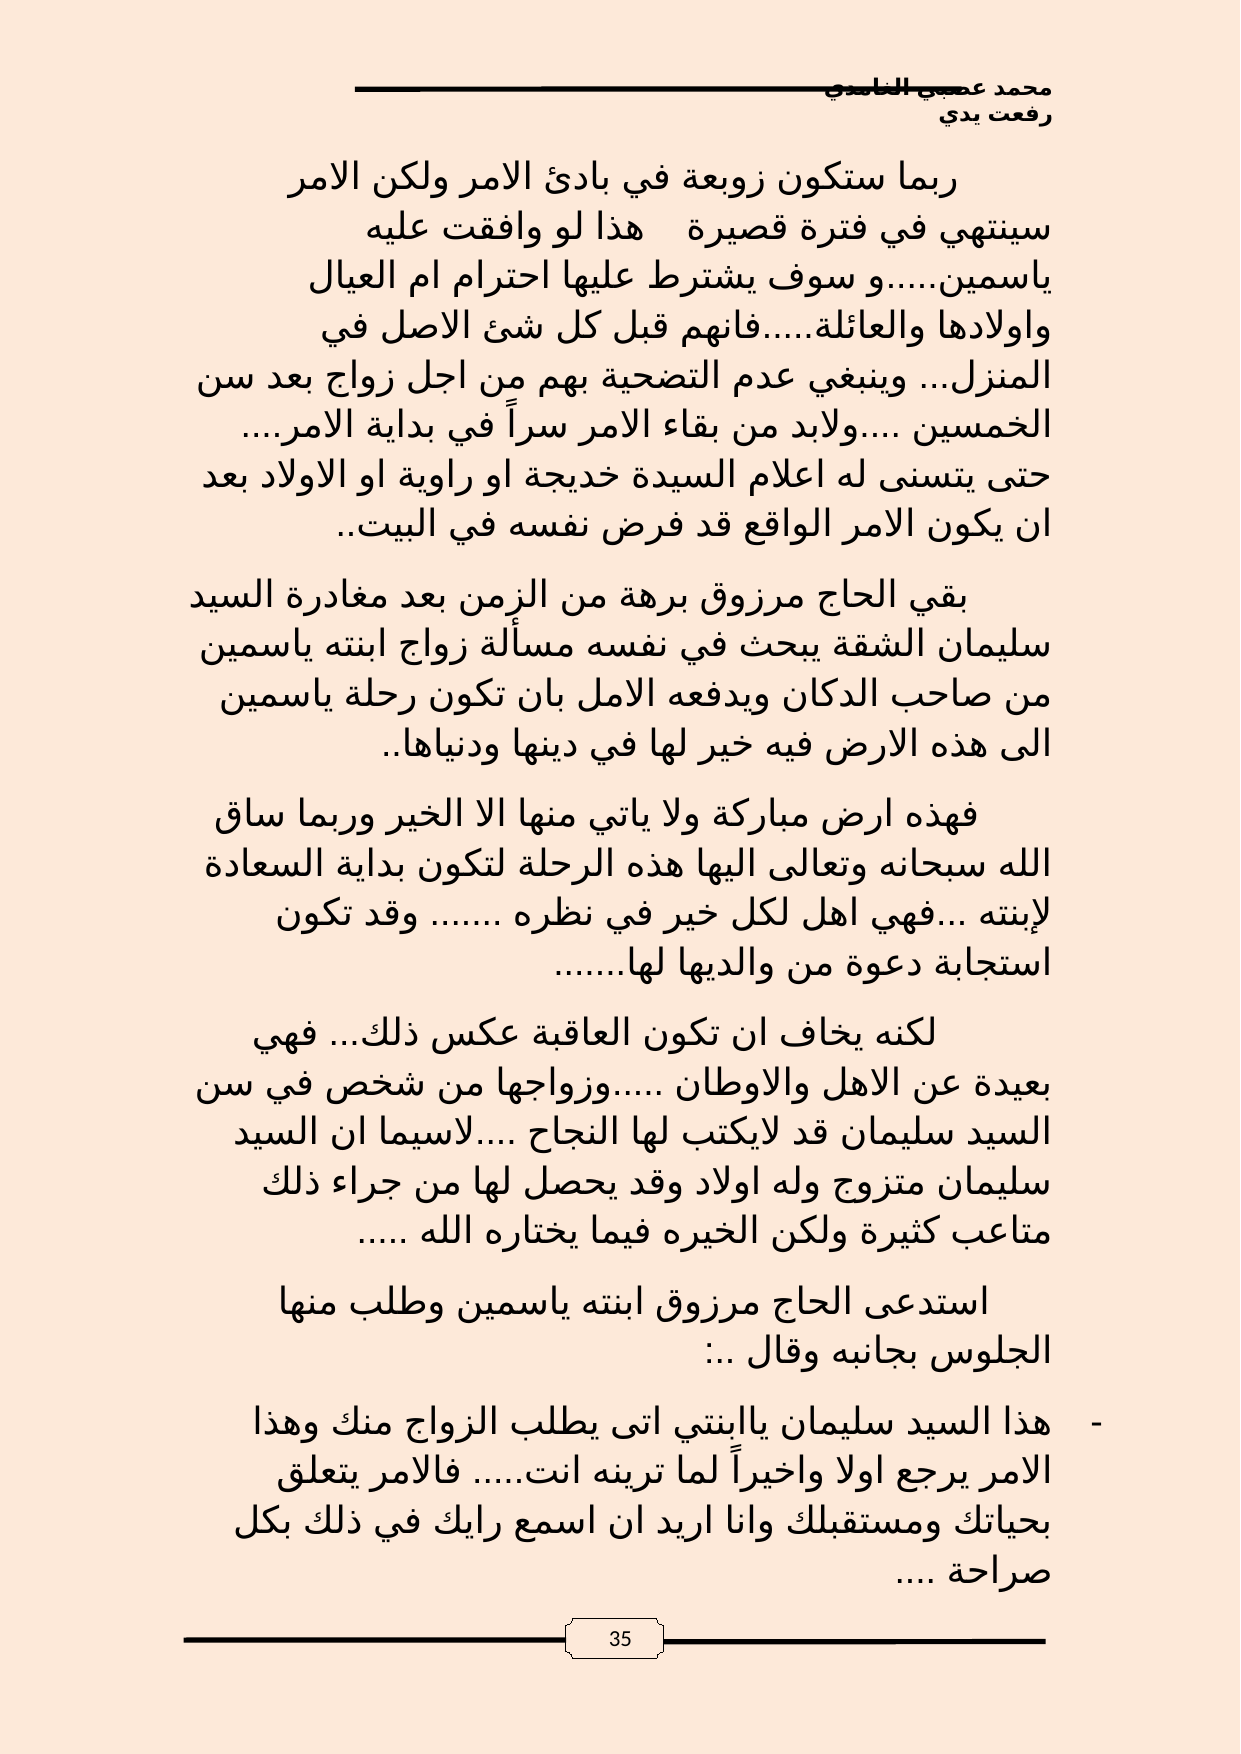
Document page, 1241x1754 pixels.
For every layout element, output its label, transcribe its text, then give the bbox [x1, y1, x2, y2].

text فهذه ارض مباركة ولا ياتي منها الا الخير وربما ساق الله سبحانه وتعالى اليها هذه الرحلة لتكون بداية السعادة لإبنته ...فهي اهل لكل خير في نظره ....... وقد تكون استجابة دعوة من والديها لها....... [187, 791, 1053, 983]
list هذا السيد سليمان ياابنتي اتى يطلب الزواج منك وهذا الامر يرجع اولا واخيراً لما ترينه انت..... فالامر يتعلق بحياتك ومستقبلك وانا اريد ان اسمع رايك في ذلك بكل صراحة .... [187, 1399, 1090, 1591]
text ربما ستكون زوبعة في بادئ الامر ولكن الامر سينتهي في فترة قصيرة هذا لو وافقت عليه ياسمين.....و سوف يشترط عليها احترام ام العيال واولادها والعائلة.....فانهم قبل كل شئ الاصل في المنزل... وينبغي عدم التضحية بهم من اجل زواج بعد سن الخمسين ....ولابد من بقاء الامر سراً في بداية الامر.... حتى يتسنى له اعلام السيدة خديجة او راوية او الاولاد بعد ان يكون الامر الواقع قد فرض نفسه في البيت.. [187, 154, 1053, 545]
text بقي الحاج مرزوق برهة من الزمن بعد مغادرة السيد سليمان الشقة يبحث في نفسه مسألة زواج ابنته ياسمين من صاحب الدكان ويدفعه الامل بان تكون رحلة ياسمين الى هذه الارض فيه خير لها في دينها ودنياها.. [187, 572, 1053, 764]
text لكنه يخاف ان تكون العاقبة عكس ذلك... فهي بعيدة عن الاهل والاوطان .....وزواجها من شخص في سن السيد سليمان قد لايكتب لها النجاح ....لاسيما ان السيد سليمان متزوج وله اولاد وقد يحصل لها من جراء ذلك متاعب كثيرة ولكن الخيره فيما يختاره الله ..... [187, 1010, 1053, 1252]
text استدعى الحاج مرزوق ابنته ياسمين وطلب منها الجلوس بجانبه وقال ..: [187, 1279, 1053, 1372]
